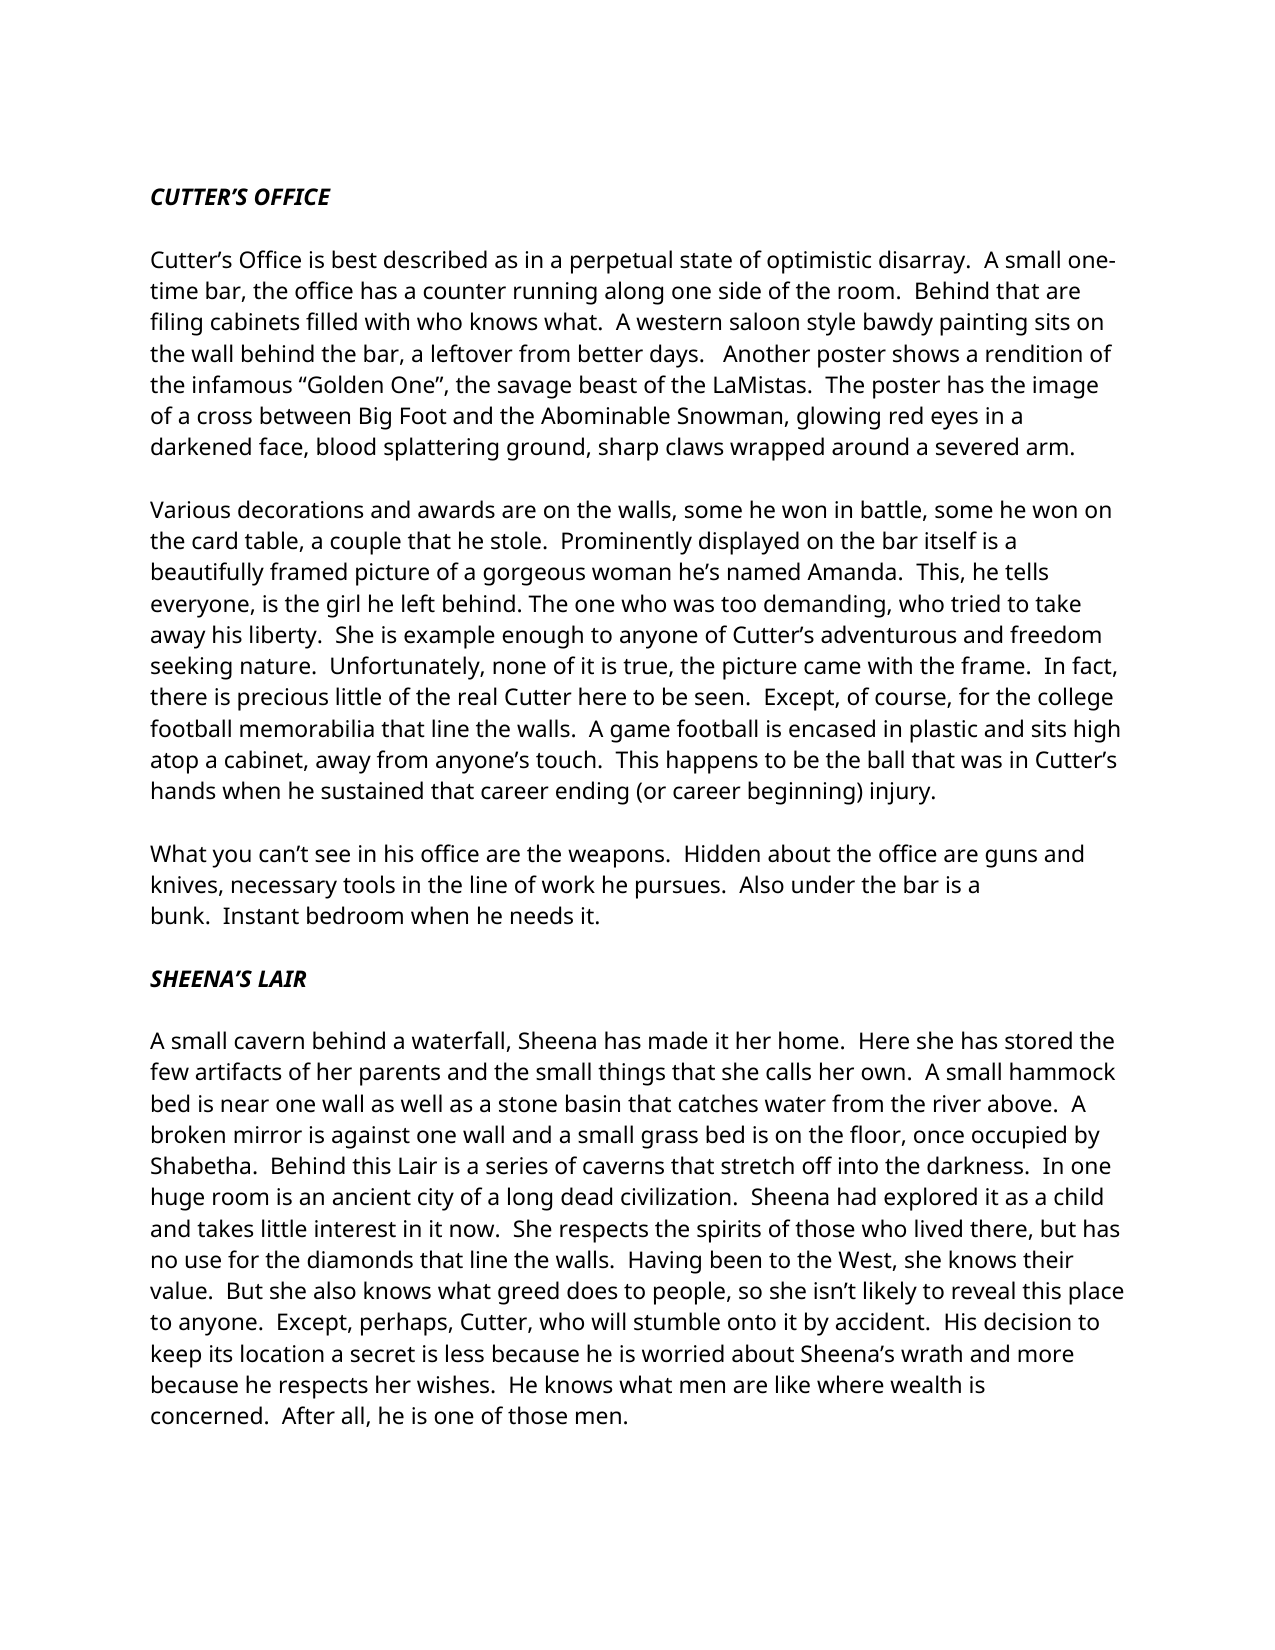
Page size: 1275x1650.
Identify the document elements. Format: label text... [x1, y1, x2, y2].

text SHEENA’S LAIR [150, 962, 1125, 994]
text A small cavern behind a waterfall, Sheena has made it her home. Here she has stored the few artifacts of her parents and the small things that she calls her own. A small hammock bed is near one wall as well as a stone basin that catches water from the river above. A broken mirror is against one wall and a small grass bed is on the floor, once occupied by Shabetha. Behind this Lair is a series of caverns that stretch off into the darkness. In one huge room is an ancient city of a long dead civilization. Sheena had explored it as a child and takes little interest in it now. She respects the spirits of those who lived there, but has no use for the diamonds that line the walls. Having been to the West, she knows their value. But she also knows what greed does to people, so she isn’t likely to reveal this place to anyone. Except, perhaps, Cutter, who will stumble onto it by accident. His decision to keep its location a secret is less because he is worried about Sheena’s wrath and more because he respects her wishes. He knows what men are like where wealth is concerned. After all, he is one of those men. [150, 1025, 1125, 1431]
text Cutter’s Office is best described as in a perpetual state of optimistic disarray. A small one-time bar, the office has a counter running along one side of the room. Behind that are filing cabinets filled with who knows what. A western saloon style bawdy painting sits on the wall behind the bar, a leftover from better days. Another poster shows a rendition of the infamous “Golden One”, the savage beast of the LaMistas. The poster has the image of a cross between Big Foot and the Abominable Snowman, glowing red eyes in a darkened face, blood splattering ground, sharp claws wrapped around a severed arm. [150, 244, 1125, 462]
text CUTTER’S OFFICE [150, 181, 1125, 212]
text What you can’t see in his office are the weapons. Hidden about the office are guns and knives, necessary tools in the line of work he pursues. Also under the bar is a bunk. Instant bedroom when he needs it. [150, 837, 1125, 931]
text Various decorations and awards are on the walls, some he won in battle, some he won on the card table, a couple that he stole. Prominently displayed on the bar itself is a beautifully framed picture of a gorgeous woman he’s named Amanda. This, he tells everyone, is the girl he left behind. The one who was too demanding, who tried to take away his liberty. She is example enough to anyone of Cutter’s adventurous and freedom seeking nature. Unfortunately, none of it is true, the picture came with the frame. In fact, there is precious little of the real Cutter here to be seen. Except, of course, for the college football memorabilia that line the walls. A game football is encased in plastic and sits high atop a cabinet, away from anyone’s touch. This happens to be the ball that was in Cutter’s hands when he sustained that career ending (or career beginning) injury. [150, 494, 1125, 806]
